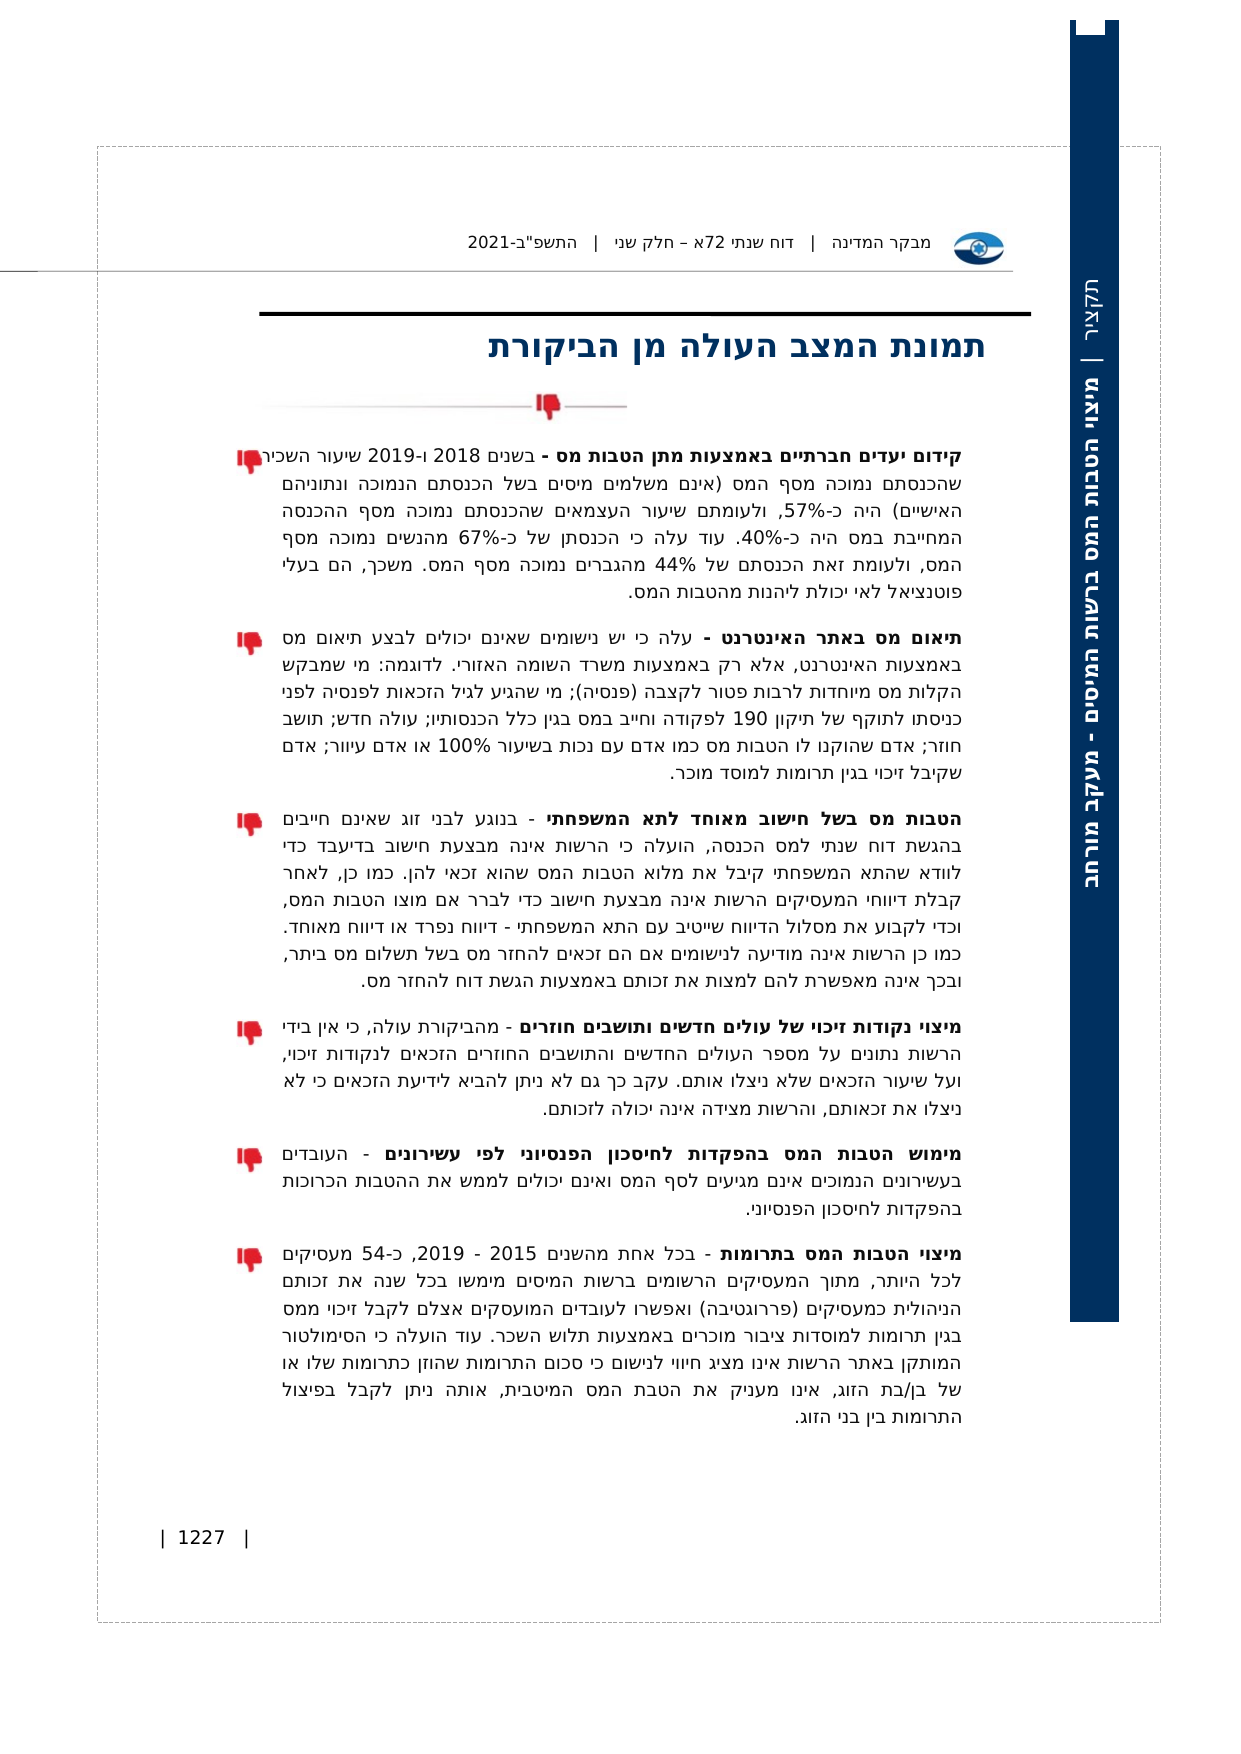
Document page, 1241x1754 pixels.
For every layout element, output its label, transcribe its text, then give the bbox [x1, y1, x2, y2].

picture [236, 1246, 263, 1274]
picture [950, 228, 1007, 268]
text קידום יעדים חברתיים באמצעות מתן הטבות מס - בשנים 2018 ו-2019 שיעור השכירים שהכנסתם נמוכה מסף המס (אינם משלמים מיסים בשל הכנסתם הנמוכה ונתוניהם האישיים) היה כ-57%, ולעומתם שיעור העצמאים שהכנסתם נמוכה מסף ההכנסה המחייבת במס היה כ-40%. עוד עלה כי הכנסתן של כ-67% מהנשים נמוכה מסף המס, ולעומת זאת הכנסתם של 44% מהגברים נמוכה מסף המס. משכך, הם בעלי פוטנציאל לאי יכולת ליהנות מהטבות המס. [236, 441, 963, 604]
text מיצוי הטבות המס בתרומות - בכל אחת מהשנים 2015 - 2019, כ-54 מעסיקים לכל היותר, מתוך המעסיקים הרשומים ברשות המיסים מימשו בכל שנה את זכותם הניהולית כמעסיקים (פררוגטיבה) ואפשרו לעובדים המועסקים אצלם לקבל זיכוי ממס בגין תרומות למוסדות ציבור מוכרים באמצעות תלוש השכר. עוד הועלה כי הסימולטור המותקן באתר הרשות אינו מציג חיווי לנישום כי סכום התרומות שהוזן כתרומות שלו או של בן/בת הזוג, אינו מעניק את הטבת המס המיטבית, אותה ניתן לקבל בפיצול התרומות בין בני הזוג. [236, 1239, 963, 1429]
picture [236, 630, 263, 657]
picture [236, 811, 263, 838]
picture [254, 391, 628, 424]
picture [236, 1019, 263, 1047]
text מיצוי נקודות זיכוי של עולים חדשים ותושבים חוזרים - מהביקורת עולה, כי אין בידי הרשות נתונים על מספר העולים החדשים והתושבים החוזרים הזכאים לנקודות זיכוי, ועל שיעור הזכאים שלא ניצלו אותם. עקב כך גם לא ניתן להביא לידיעת הזכאים כי לא ניצלו את זכאותם, והרשות מצידה אינה יכולה לזכותם. [236, 1012, 963, 1120]
picture [236, 1146, 263, 1174]
text תיאום מס באתר האינטרנט - עלה כי יש נישומים שאינם יכולים לבצע תיאום מס באמצעות האינטרנט, אלא רק באמצעות משרד השומה האזורי. לדוגמה: מי שמבקש הקלות מס מיוחדות לרבות פטור לקצבה (פנסיה); מי שהגיע לגיל הזכאות לפנסיה לפני כניסתו לתוקף של תיקון 190 לפקודה וחייב במס בגין כלל הכנסותיו; עולה חדש; תושב חוזר; אדם שהוקנו לו הטבות מס כמו אדם עם נכות בשיעור 100% או אדם עיוור; אדם שקיבל זיכוי בגין תרומות למוסד מוכר. [236, 622, 963, 785]
picture [236, 448, 263, 476]
text הטבות מס בשל חישוב מאוחד לתא המשפחתי - בנוגע לבני זוג שאינם חייבים בהגשת דוח שנתי למס הכנסה, הועלה כי הרשות אינה מבצעת חישוב בדיעבד כדי לוודא שהתא המשפחתי קיבל את מלוא הטבות המס שהוא זכאי להן. כמו כן, לאחר קבלת דיווחי המעסיקים הרשות אינה מבצעת חישוב כדי לברר אם מוצו הטבות המס, וכדי לקבוע את מסלול הדיווח שייטיב עם התא המשפחתי - דיווח נפרד או דיווח מאוחד. כמו כן הרשות אינה מודיעה לנישומים אם הם זכאים להחזר מס בשל תשלום מס ביתר, ובכך אינה מאפשרת להם למצות את זכותם באמצעות הגשת דוח להחזר מס. [236, 804, 963, 993]
text מימוש הטבות המס בהפקדות לחיסכון הפנסיוני לפי עשירונים - העובדים בעשירונים הנמוכים אינם מגיעים לסף המס ואינם יכולים לממש את ההטבות הכרוכות בהפקדות לחיסכון הפנסיוני. [236, 1139, 963, 1220]
